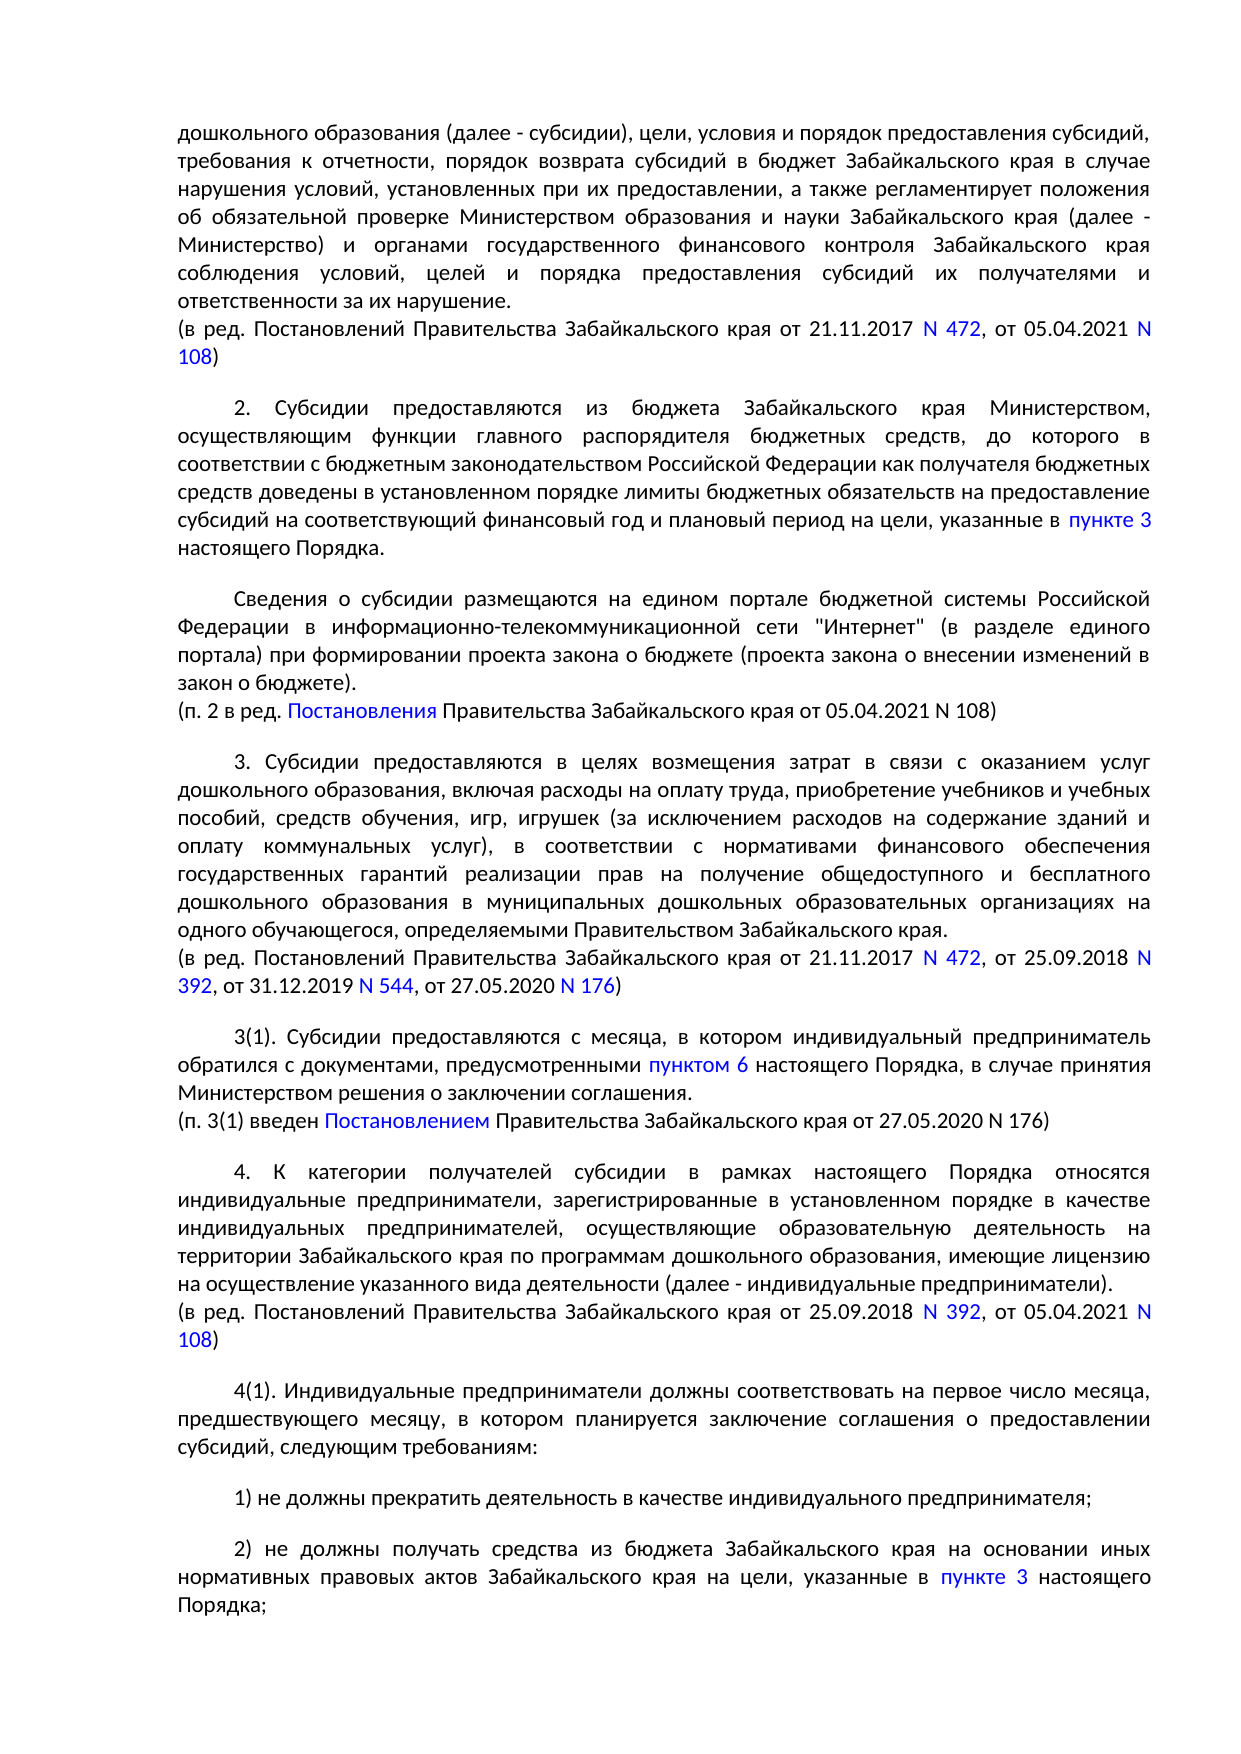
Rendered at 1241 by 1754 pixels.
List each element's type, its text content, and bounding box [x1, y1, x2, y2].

text (в ред. Постановлений Правительства Забайкальского края от 21.11.2017 N 472, от 05.04.2021 N 108) [177, 314, 1152, 370]
text 1) не должны прекратить деятельность в качестве индивидуального предпринимателя; [177, 1483, 1152, 1511]
text 4(1). Индивидуальные предприниматели должны соответствовать на первое число месяца, предшествующего месяцу, в котором планируется заключение соглашения о предоставлении субсидий, следующим требованиям: [177, 1376, 1152, 1461]
text 2) не должны получать средства из бюджета Забайкальского края на основании иных нормативных правовых актов Забайкальского края на цели, указанные в пункте 3 настоящего Порядка; [177, 1534, 1152, 1618]
text 4. К категории получателей субсидии в рамках настоящего Порядка относятся индивидуальные предприниматели, зарегистрированные в установленном порядке в качестве индивидуальных предпринимателей, осуществляющие образовательную деятельность на территории Забайкальского края по программам дошкольного образования, имеющие лицензию на осуществление указанного вида деятельности (далее - индивидуальные предприниматели). [177, 1157, 1152, 1297]
text (п. 2 в ред. Постановления Правительства Забайкальского края от 05.04.2021 N 108) [177, 696, 1152, 724]
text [177, 118, 1152, 314]
text Сведения о субсидии размещаются на едином портале бюджетной системы Российской Федерации в информационно-телекоммуникационной сети "Интернет" (в разделе единого портала) при формировании проекта закона о бюджете (проекта закона о внесении изменений в закон о бюджете). [177, 584, 1152, 696]
text (в ред. Постановлений Правительства Забайкальского края от 25.09.2018 N 392, от 05.04.2021 N 108) [177, 1297, 1152, 1353]
text (п. 3(1) введен Постановлением Правительства Забайкальского края от 27.05.2020 N 176) [177, 1106, 1152, 1134]
text 3. Субсидии предоставляются в целях возмещения затрат в связи с оказанием услуг дошкольного образования, включая расходы на оплату труда, приобретение учебников и учебных пособий, средств обучения, игр, игрушек (за исключением расходов на содержание зданий и оплату коммунальных услуг), в соответствии с нормативами финансового обеспечения государственных гарантий реализации прав на получение общедоступного и бесплатного дошкольного образования в муниципальных дошкольных образовательных организациях на одного обучающегося, определяемыми Правительством Забайкальского края. [177, 747, 1152, 943]
text 3(1). Субсидии предоставляются с месяца, в котором индивидуальный предприниматель обратился с документами, предусмотренными пунктом 6 настоящего Порядка, в случае принятия Министерством решения о заключении соглашения. [177, 1022, 1152, 1106]
text (в ред. Постановлений Правительства Забайкальского края от 21.11.2017 N 472, от 25.09.2018 N 392, от 31.12.2019 N 544, от 27.05.2020 N 176) [177, 943, 1152, 999]
text 2. Субсидии предоставляются из бюджета Забайкальского края Министерством, осуществляющим функции главного распорядителя бюджетных средств, до которого в соответствии с бюджетным законодательством Российской Федерации как получателя бюджетных средств доведены в установленном порядке лимиты бюджетных обязательств на предоставление субсидий на соответствующий финансовый год и плановый период на цели, указанные в пункте 3 настоящего Порядка. [177, 393, 1152, 561]
